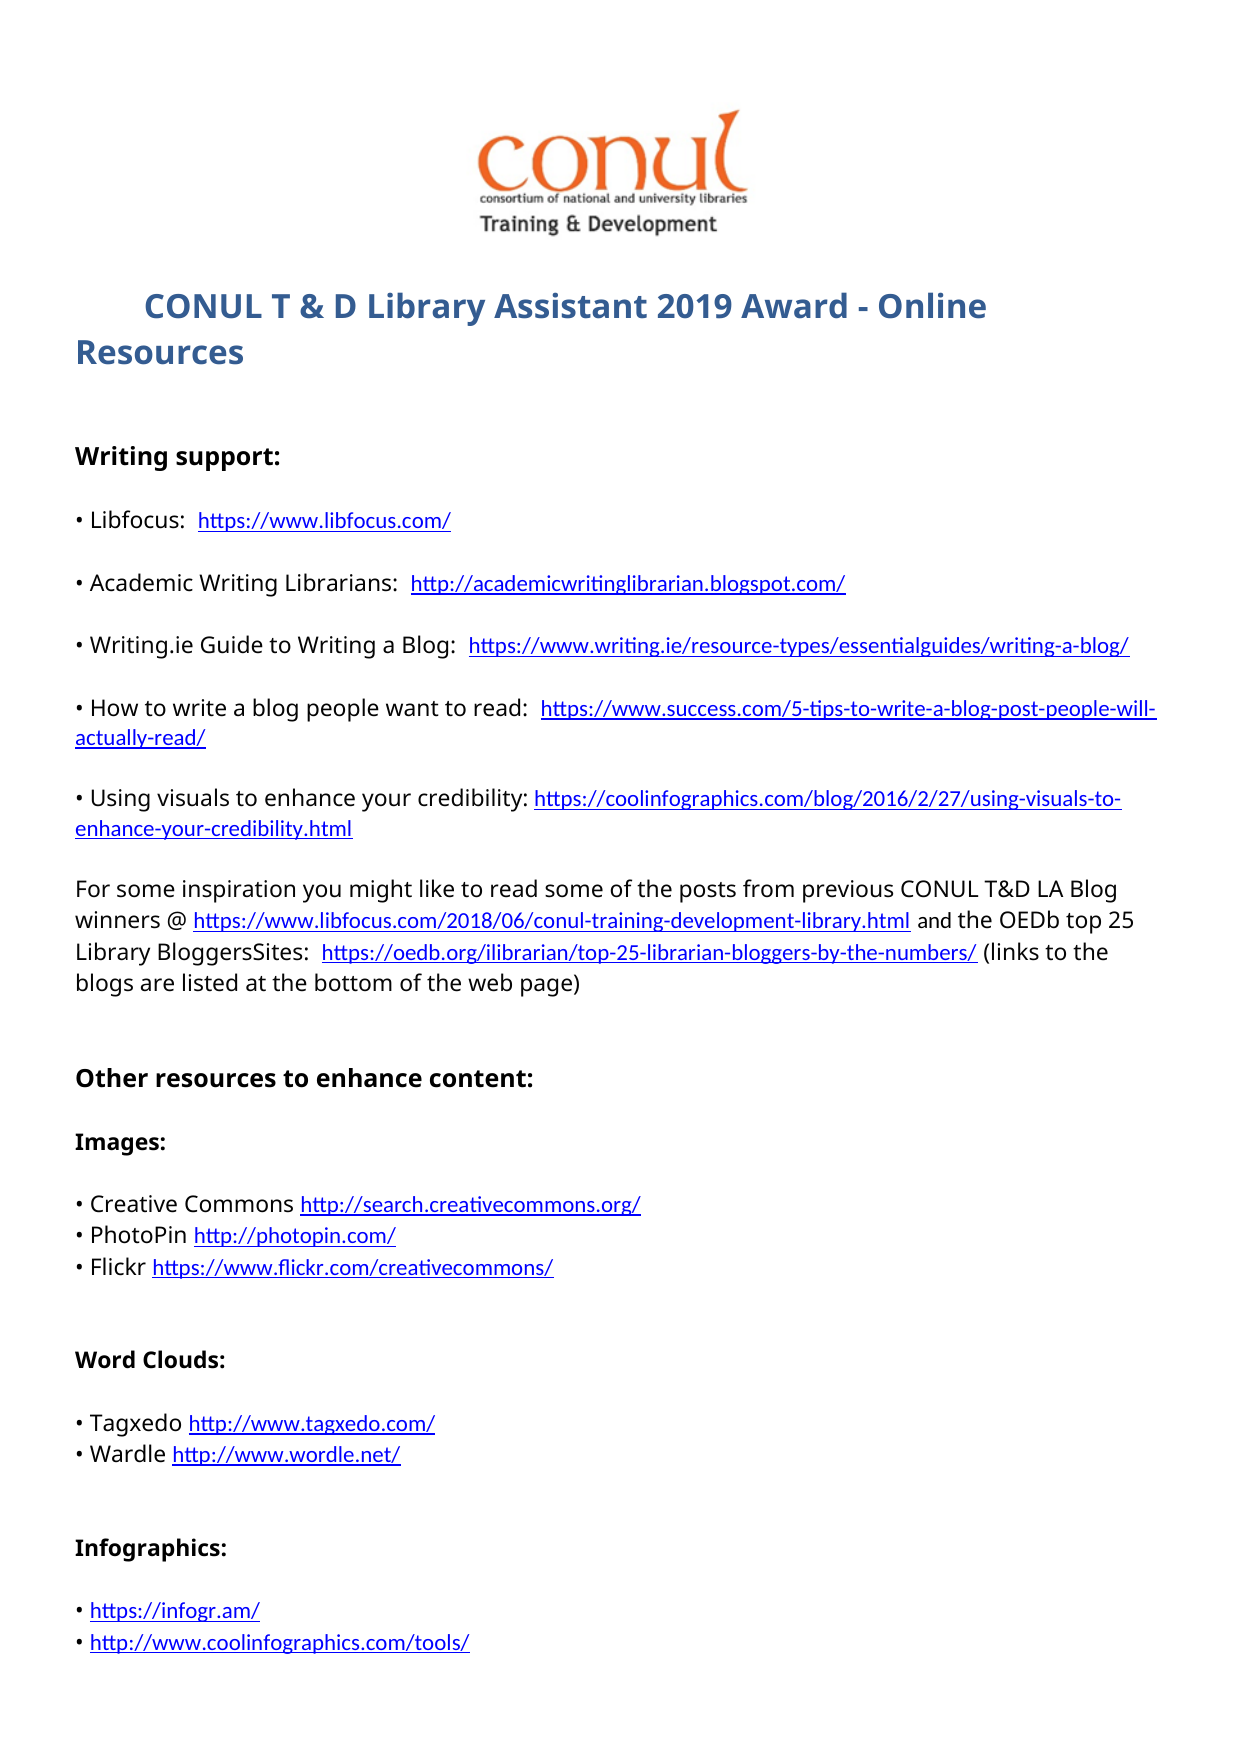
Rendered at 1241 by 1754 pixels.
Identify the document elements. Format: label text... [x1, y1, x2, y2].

text Images: [75, 1126, 1165, 1157]
text • Creative Commons http://search.creativecommons.org/ [75, 1188, 1165, 1219]
text Writing support: [75, 439, 1165, 473]
text • How to write a blog people want to read: https://www.success.com/5-tips-to-write-a-blog-post-people-will-actually-read/ [75, 692, 1165, 751]
text Other resources to enhance content: [75, 1060, 1165, 1094]
text • Tagxedo http://www.tagxedo.com/ [75, 1407, 1165, 1438]
text • Flickr https://www.flickr.com/creativecommons/ [75, 1251, 1165, 1282]
text For some inspiration you might like to read some of the posts from previous CONUL T&D LA Blog winners @ https://www.libfocus.com/2018/06/conul-training-development-library.html and the OEDb top 25 Library BloggersSites: https://oedb.org/ilibrarian/top-25-librarian-bloggers-by-the-numbers/ (links to the blogs are listed at the bottom of the web page) [75, 873, 1165, 998]
text • PhotoPin http://photopin.com/ [75, 1219, 1165, 1251]
text • Wardle http://www.wordle.net/ [75, 1438, 1165, 1469]
text Infographics: [75, 1532, 1165, 1563]
text Word Clouds: [75, 1344, 1165, 1376]
text • Academic Writing Librarians: http://academicwritinglibrarian.blogspot.com/ [75, 567, 1165, 598]
text • https://infogr.am/ [75, 1594, 1165, 1626]
text • Writing.ie Guide to Writing a Blog: https://www.writing.ie/resource-types/essentialguides/writing-a-blog/ [75, 629, 1165, 661]
text • http://www.coolinfographics.com/tools/ [75, 1626, 1165, 1657]
picture [424, 75, 816, 270]
text CONUL T & D Library Assistant 2019 Award - Online Resources [75, 283, 1165, 374]
text • Libfocus: https://www.libfocus.com/ [75, 504, 1165, 536]
text • Using visuals to enhance your credibility: https://coolinfographics.com/blog/2016/2/27/using-visuals-to-enhance-your-credibility.html [75, 782, 1165, 842]
